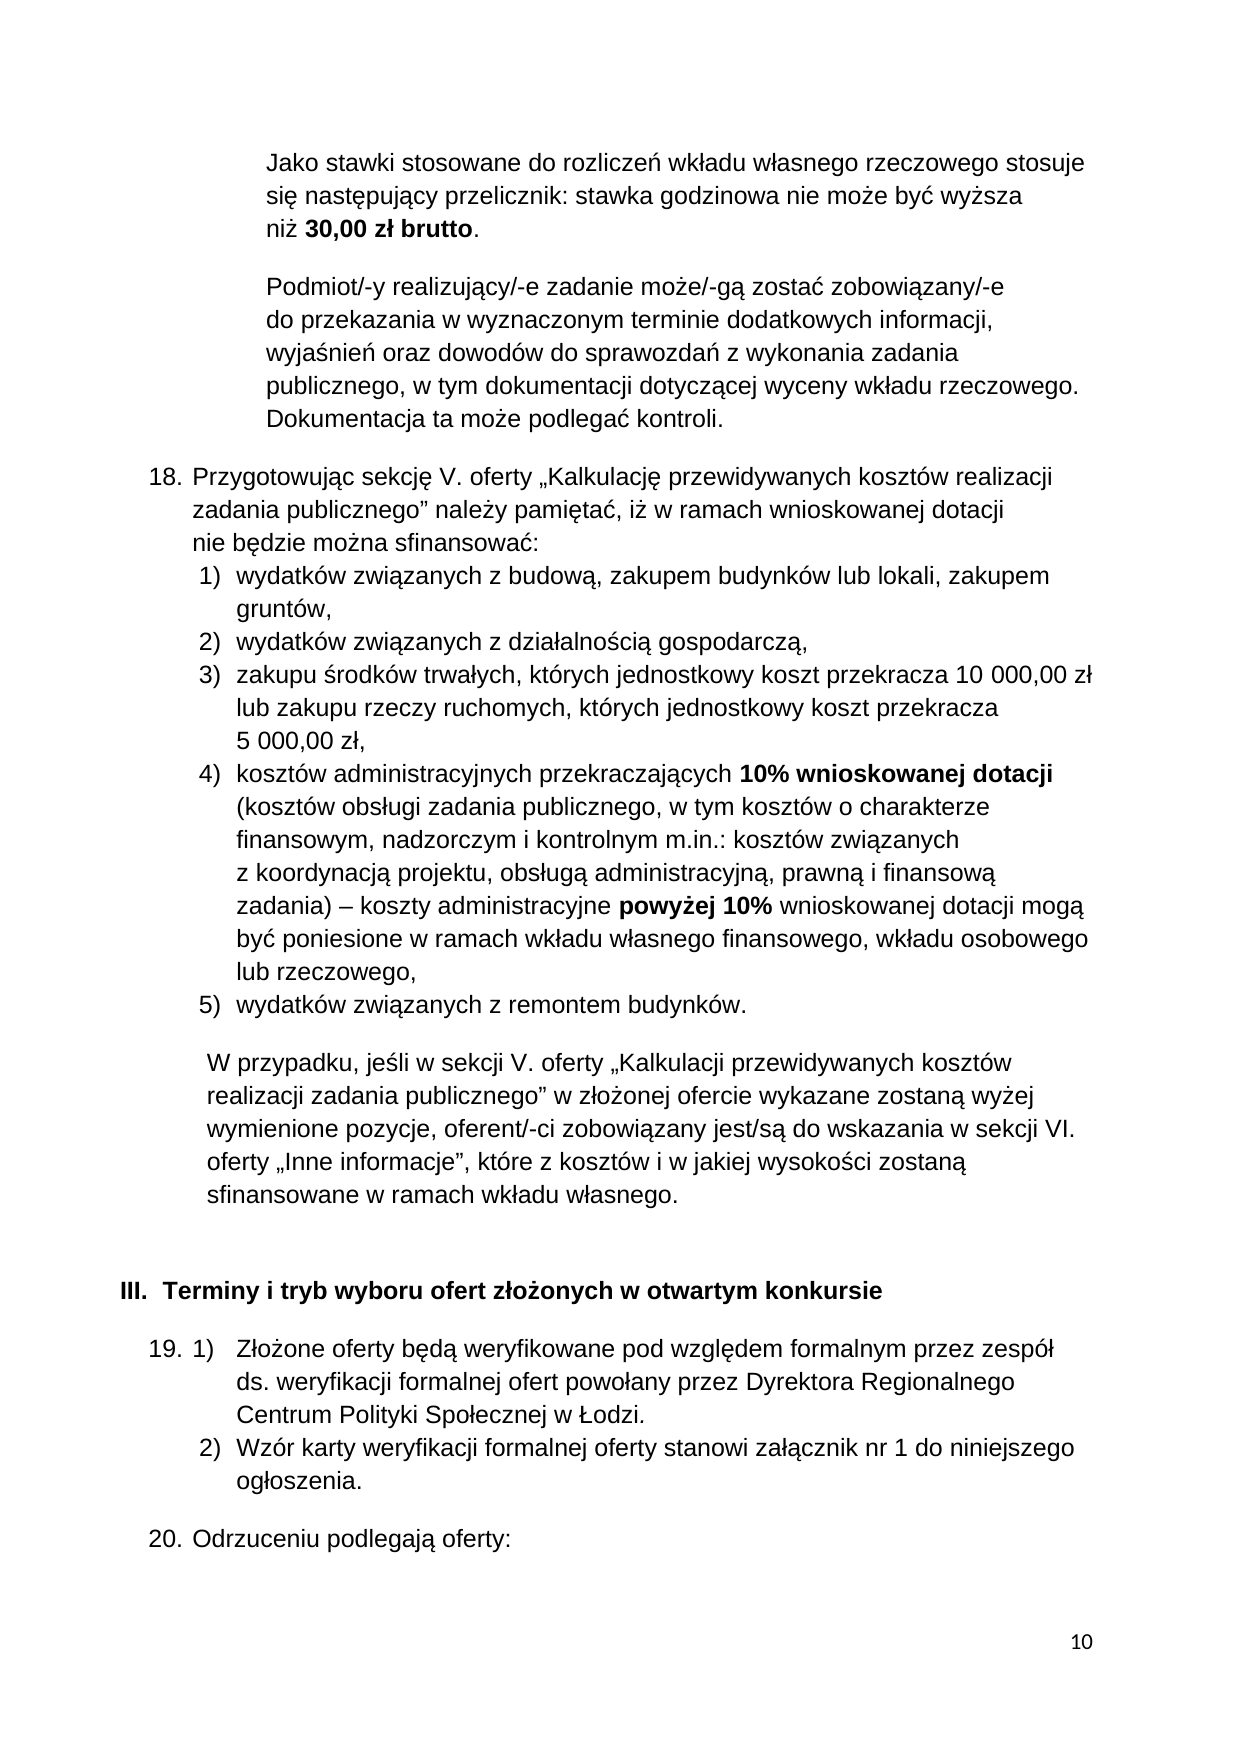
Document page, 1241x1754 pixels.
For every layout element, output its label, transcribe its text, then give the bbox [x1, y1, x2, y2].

list Wzór karty weryfikacji formalnej oferty stanowi załącznik nr 1 do niniejszego ogłoszenia. [199, 1433, 1093, 1494]
list 1) Złożone oferty będą weryfikowane pod względem formalnym przez zespół [148, 1334, 1093, 1362]
list Przygotowując sekcję V. oferty „Kalkulację przewidywanych kosztów realizacji zadania publicznego” należy pamiętać, iż w ramach wnioskowanej dotacji nie będzie można sfinansować: [148, 462, 1093, 557]
list ds. weryfikacji formalnej ofert powołany przez Dyrektora Regionalnego Centrum Polityki Społecznej w Łodzi. [236, 1367, 1093, 1428]
list wydatków związanych z remontem budynków. [199, 990, 1093, 1019]
subtitle Terminy i tryb wyboru ofert złożonych w otwartym konkursie [148, 1276, 1093, 1304]
list wydatków związanych z działalnością gospodarczą, [199, 627, 1093, 656]
list Odrzuceniu podlegają oferty: [148, 1524, 1093, 1553]
list Jako stawki stosowane do rozliczeń wkładu własnego rzeczowego stosuje się następujący przelicznik: stawka godzinowa nie może być wyższa niż 30,00 zł brutto. [266, 148, 1093, 242]
list W przypadku, jeśli w sekcji V. oferty „Kalkulacji przewidywanych kosztów realizacji zadania publicznego” w złożonej ofercie wykazane zostaną wyżej wymienione pozycje, oferent/-ci zobowiązany jest/są do wskazania w sekcji VI. oferty „Inne informacje”, które z kosztów i w jakiej wysokości zostaną sfinansowane w ramach wkładu własnego. [207, 1048, 1093, 1209]
list kosztów administracyjnych przekraczających 10% wnioskowanej dotacji (kosztów obsługi zadania publicznego, w tym kosztów o charakterze finansowym, nadzorczym i kontrolnym m.in.: kosztów związanych z koordynacją projektu, obsługą administracyjną, prawną i finansową zadania) – koszty administracyjne powyżej 10% wnioskowanej dotacji mogą być poniesione w ramach wkładu własnego finansowego, wkładu osobowego lub rzeczowego, [199, 759, 1093, 986]
list zakupu środków trwałych, których jednostkowy koszt przekracza 10 000,00 zł lub zakupu rzeczy ruchomych, których jednostkowy koszt przekracza 5 000,00 zł, [199, 660, 1093, 755]
list Podmiot/-y realizujący/-e zadanie może/-gą zostać zobowiązany/-e do przekazania w wyznaczonym terminie dodatkowych informacji, wyjaśnień oraz dowodów do sprawozdań z wykonania zadania publicznego, w tym dokumentacji dotyczącej wyceny wkładu rzeczowego. Dokumentacja ta może podlegać kontroli. [266, 272, 1093, 432]
list wydatków związanych z budową, zakupem budynków lub lokali, zakupem gruntów, [199, 561, 1093, 623]
